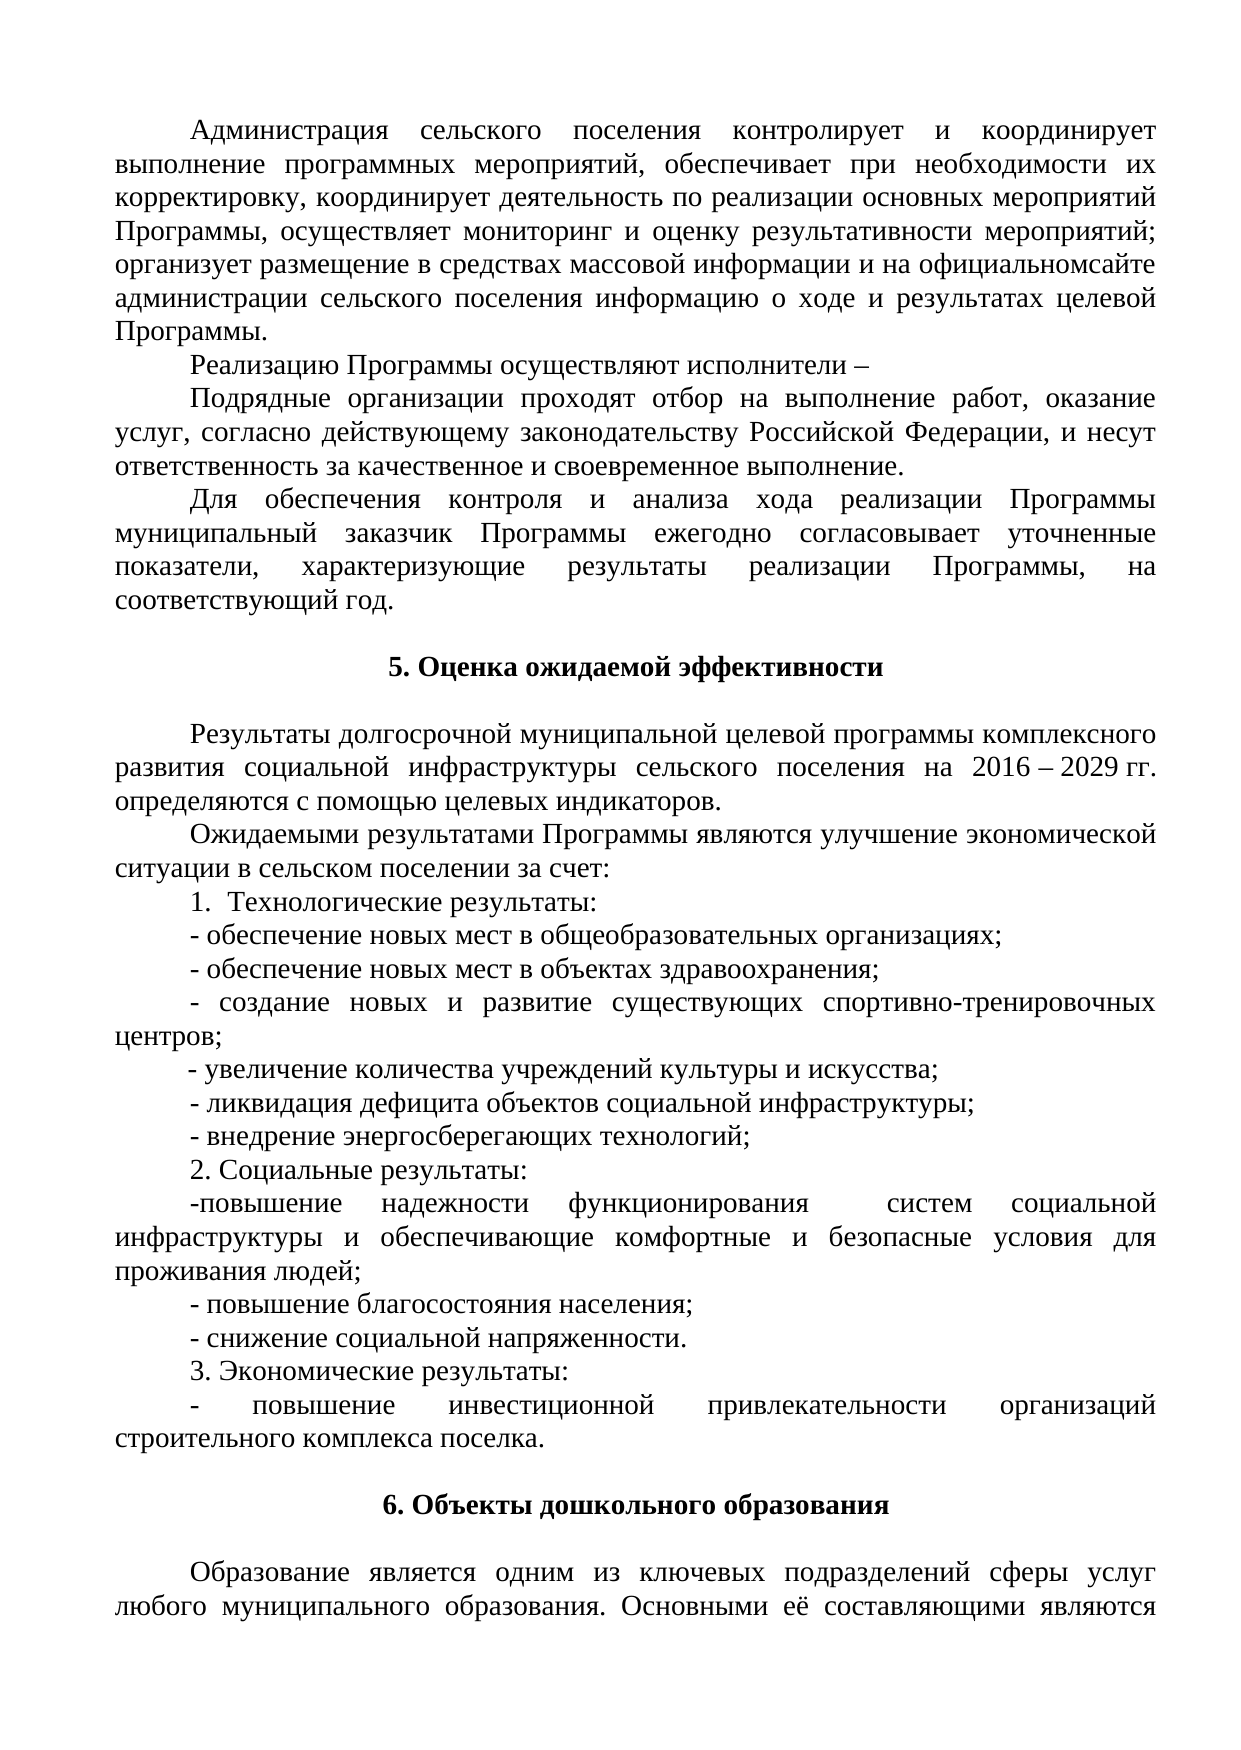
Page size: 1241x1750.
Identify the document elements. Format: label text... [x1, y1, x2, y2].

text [114, 1554, 1157, 1622]
text Подрядные организации проходят отбор на выполнение работ, оказание услуг, согласно действующему законодательству Российской Федерации, и несут ответственность за качественное и своевременное выполнение. [114, 381, 1157, 481]
text - создание новых и развитие существующих спортивно-тренировочных центров; [114, 984, 1157, 1051]
text 3. Экономические результаты: [114, 1353, 1157, 1387]
text - повышение инвестиционной привлекательности организаций строительного комплекса поселка. [114, 1387, 1157, 1454]
text - ликвидация дефицита объектов социальной инфраструктуры; [114, 1085, 1157, 1118]
list Технологические результаты: [189, 884, 1157, 917]
text -повышение надежности функционирования систем социальной инфраструктуры и обеспечивающие комфортные и безопасные условия для проживания людей; [114, 1186, 1157, 1286]
text Администрация сельского поселения контролирует и координирует выполнение программных мероприятий, обеспечивает при необходимости их корректировку, координирует деятельность по реализации основных мероприятий Программы, осуществляет мониторинг и оценку результативности мероприятий; организует размещение в средствах массовой информации и на официальномсайте администрации сельского поселения информацию о ходе и результатах целевой Программы. [114, 112, 1157, 347]
text Ожидаемыми результатами Программы являются улучшение экономической ситуации в сельском поселении за счет: [114, 817, 1157, 884]
text Для обеспечения контроля и анализа хода реализации Программы муниципальный заказчик Программы ежегодно согласовывает уточненные показатели, характеризующие результаты реализации Программы, на соответствующий год. [114, 481, 1157, 615]
text 5. Оценка ожидаемой эффективности [114, 649, 1157, 682]
text 6. Объекты дошкольного образования [114, 1487, 1157, 1521]
text - обеспечение новых мест в объектах здравоохранения; [114, 951, 1157, 984]
text 2. Социальные результаты: [114, 1152, 1157, 1186]
text - увеличение количества учреждений культуры и искусства; [114, 1051, 1157, 1085]
text - внедрение энергосберегающих технологий; [114, 1118, 1157, 1152]
text Реализацию Программы осуществляют исполнители – [114, 347, 1157, 381]
text Результаты долгосрочной муниципальной целевой программы комплексного развития социальной инфраструктуры сельского поселения на 2016 – 2029 гг. определяются с помощью целевых индикаторов. [114, 716, 1157, 817]
text - повышение благосостояния населения; [114, 1286, 1157, 1320]
text - обеспечение новых мест в общеобразовательных организациях; [114, 917, 1157, 951]
text - снижение социальной напряженности. [114, 1320, 1157, 1353]
